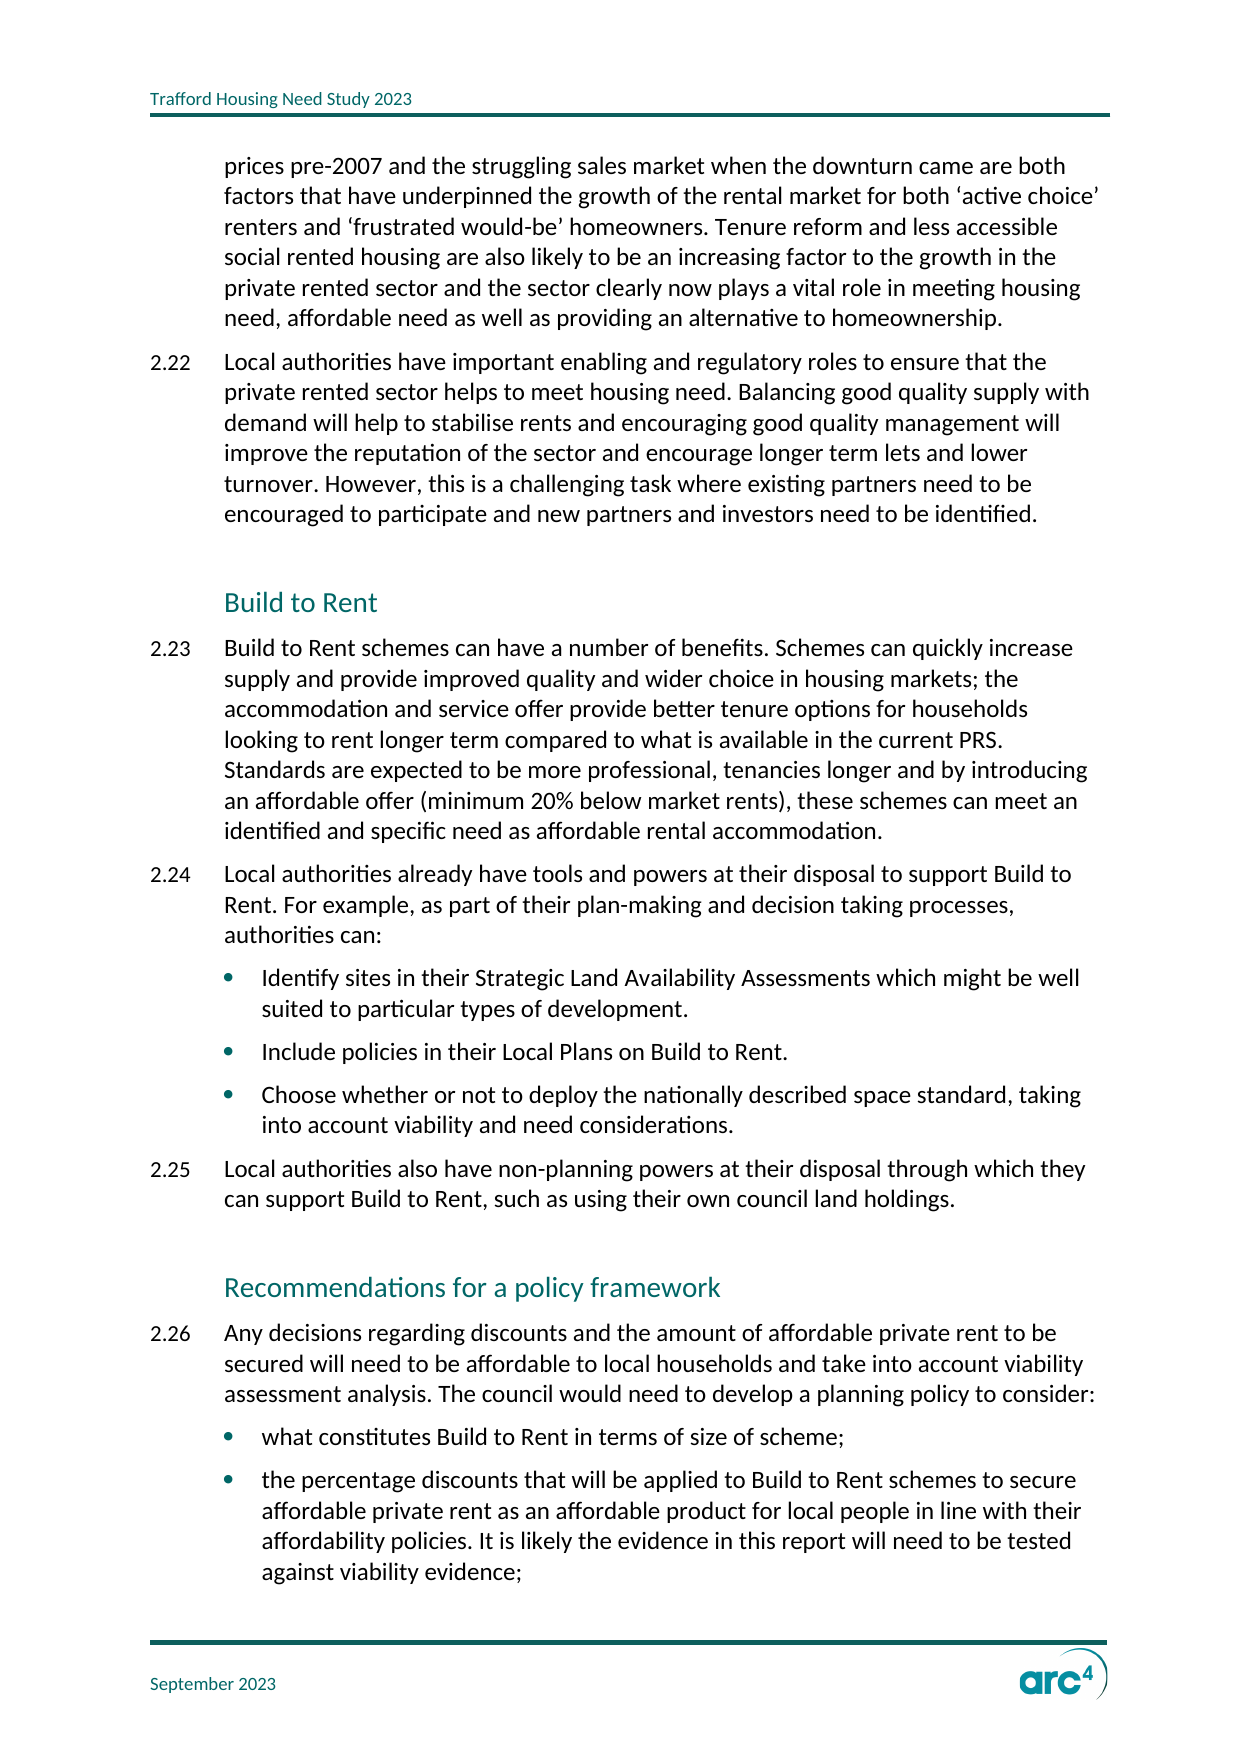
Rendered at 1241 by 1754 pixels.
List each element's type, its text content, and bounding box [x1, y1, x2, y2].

subtitle Build to Rent [224, 584, 1107, 620]
text Identify sites in their Strategic Land Availability Assessments which might be well suited to particular types of development. [224, 963, 1107, 1024]
text Include policies in their Local Plans on Build to Rent. [224, 1036, 1107, 1067]
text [150, 150, 1107, 333]
text Any decisions regarding discounts and the amount of affordable private rent to be secured will need to be affordable to local households and take into account viability assessment analysis. The council would need to develop a planning policy to consider: [150, 1317, 1107, 1409]
text what constitutes Build to Rent in terms of size of scheme; [224, 1421, 1107, 1452]
text Build to Rent schemes can have a number of benefits. Schemes can quickly increase supply and provide improved quality and wider choice in housing markets; the accommodation and service offer provide better tenure options for households looking to rent longer term compared to what is available in the current PRS. Standards are expected to be more professional, tenancies longer and by introducing an affordable offer (minimum 20% below market rents), these schemes can meet an identified and specific need as affordable rental accommodation. [150, 632, 1107, 846]
text Local authorities also have non-planning powers at their disposal through which they can support Build to Rent, such as using their own council land holdings. [150, 1153, 1107, 1214]
text Local authorities already have tools and powers at their disposal to support Build to Rent. For example, as part of their plan-making and decision taking processes, authorities can: [150, 858, 1107, 950]
picture [1019, 1648, 1108, 1700]
text the percentage discounts that will be applied to Build to Rent schemes to secure affordable private rent as an affordable product for local people in line with their affordability policies. It is likely the evidence in this report will need to be tested against viability evidence; [224, 1464, 1107, 1587]
text Local authorities have important enabling and regulatory roles to ensure that the private rented sector helps to meet housing need. Balancing good quality supply with demand will help to stabilise rents and encouraging good quality management will improve the reputation of the sector and encourage longer term lets and lower turnover. However, this is a challenging task where existing partners need to be encouraged to participate and new partners and investors need to be identified. [150, 346, 1107, 529]
subtitle Recommendations for a policy framework [224, 1269, 1107, 1305]
text Choose whether or not to deploy the nationally described space standard, taking into account viability and need considerations. [224, 1079, 1107, 1140]
